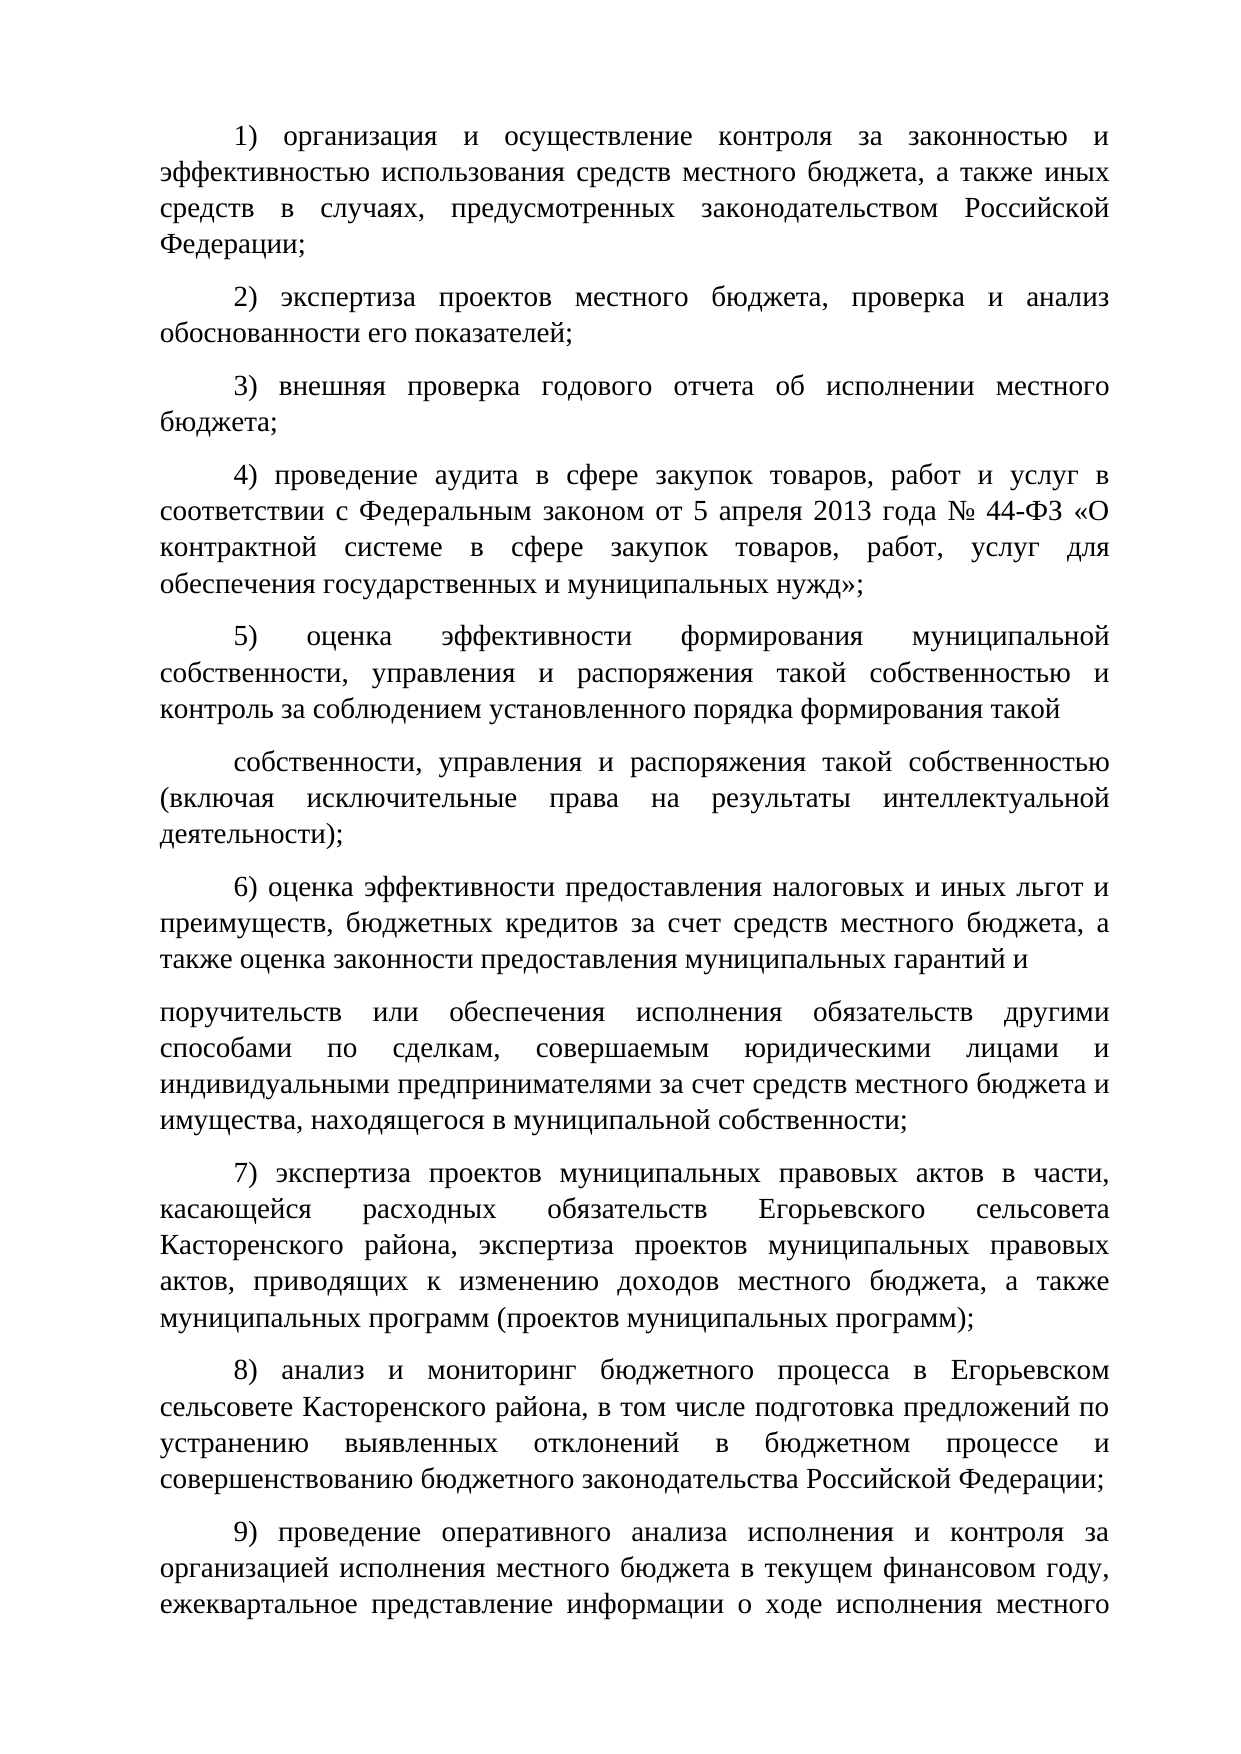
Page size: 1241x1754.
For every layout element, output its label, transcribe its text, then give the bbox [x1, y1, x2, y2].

text поручительств или обеспечения исполнения обязательств другими способами по сделкам, совершаемым юридическими лицами и индивидуальными предпринимателями за счет средств местного бюджета и имущества, находящегося в муниципальной собственности; [159, 994, 1110, 1136]
text 7) экспертиза проектов муниципальных правовых актов в части, касающейся расходных обязательств Егорьевского сельсовета Касторенского района, экспертиза проектов муниципальных правовых актов, приводящих к изменению доходов местного бюджета, а также муниципальных программ (проектов муниципальных программ); [159, 1155, 1110, 1333]
text 3) внешняя проверка годового отчета об исполнении местного бюджета; [159, 368, 1110, 438]
text собственности, управления и распоряжения такой собственностью (включая исключительные права на результаты интеллектуальной деятельности); [159, 744, 1110, 849]
text 4) проведение аудита в сфере закупок товаров, работ и услуг в соответствии с Федеральным законом от 5 апреля 2013 года № 44-ФЗ «О контрактной системе в сфере закупок товаров, работ, услуг для обеспечения государственных и муниципальных нужд»; [159, 457, 1110, 599]
text 2) экспертиза проектов местного бюджета, проверка и анализ обоснованности его показателей; [159, 279, 1110, 349]
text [159, 1514, 1110, 1619]
text 6) оценка эффективности предоставления налоговых и иных льгот и преимуществ, бюджетных кредитов за счет средств местного бюджета, а также оценка законности предоставления муниципальных гарантий и [159, 869, 1110, 974]
text 1) организация и осуществление контроля за законностью и эффективностью использования средств местного бюджета, а также иных средств в случаях, предусмотренных законодательством Российской Федерации; [159, 118, 1110, 260]
text 8) анализ и мониторинг бюджетного процесса в Егорьевском сельсовете Касторенского района, в том числе подготовка предложений по устранению выявленных отклонений в бюджетном процессе и совершенствованию бюджетного законодательства Российской Федерации; [159, 1352, 1110, 1494]
text 5) оценка эффективности формирования муниципальной собственности, управления и распоряжения такой собственностью и контроль за соблюдением установленного порядка формирования такой [159, 618, 1110, 724]
